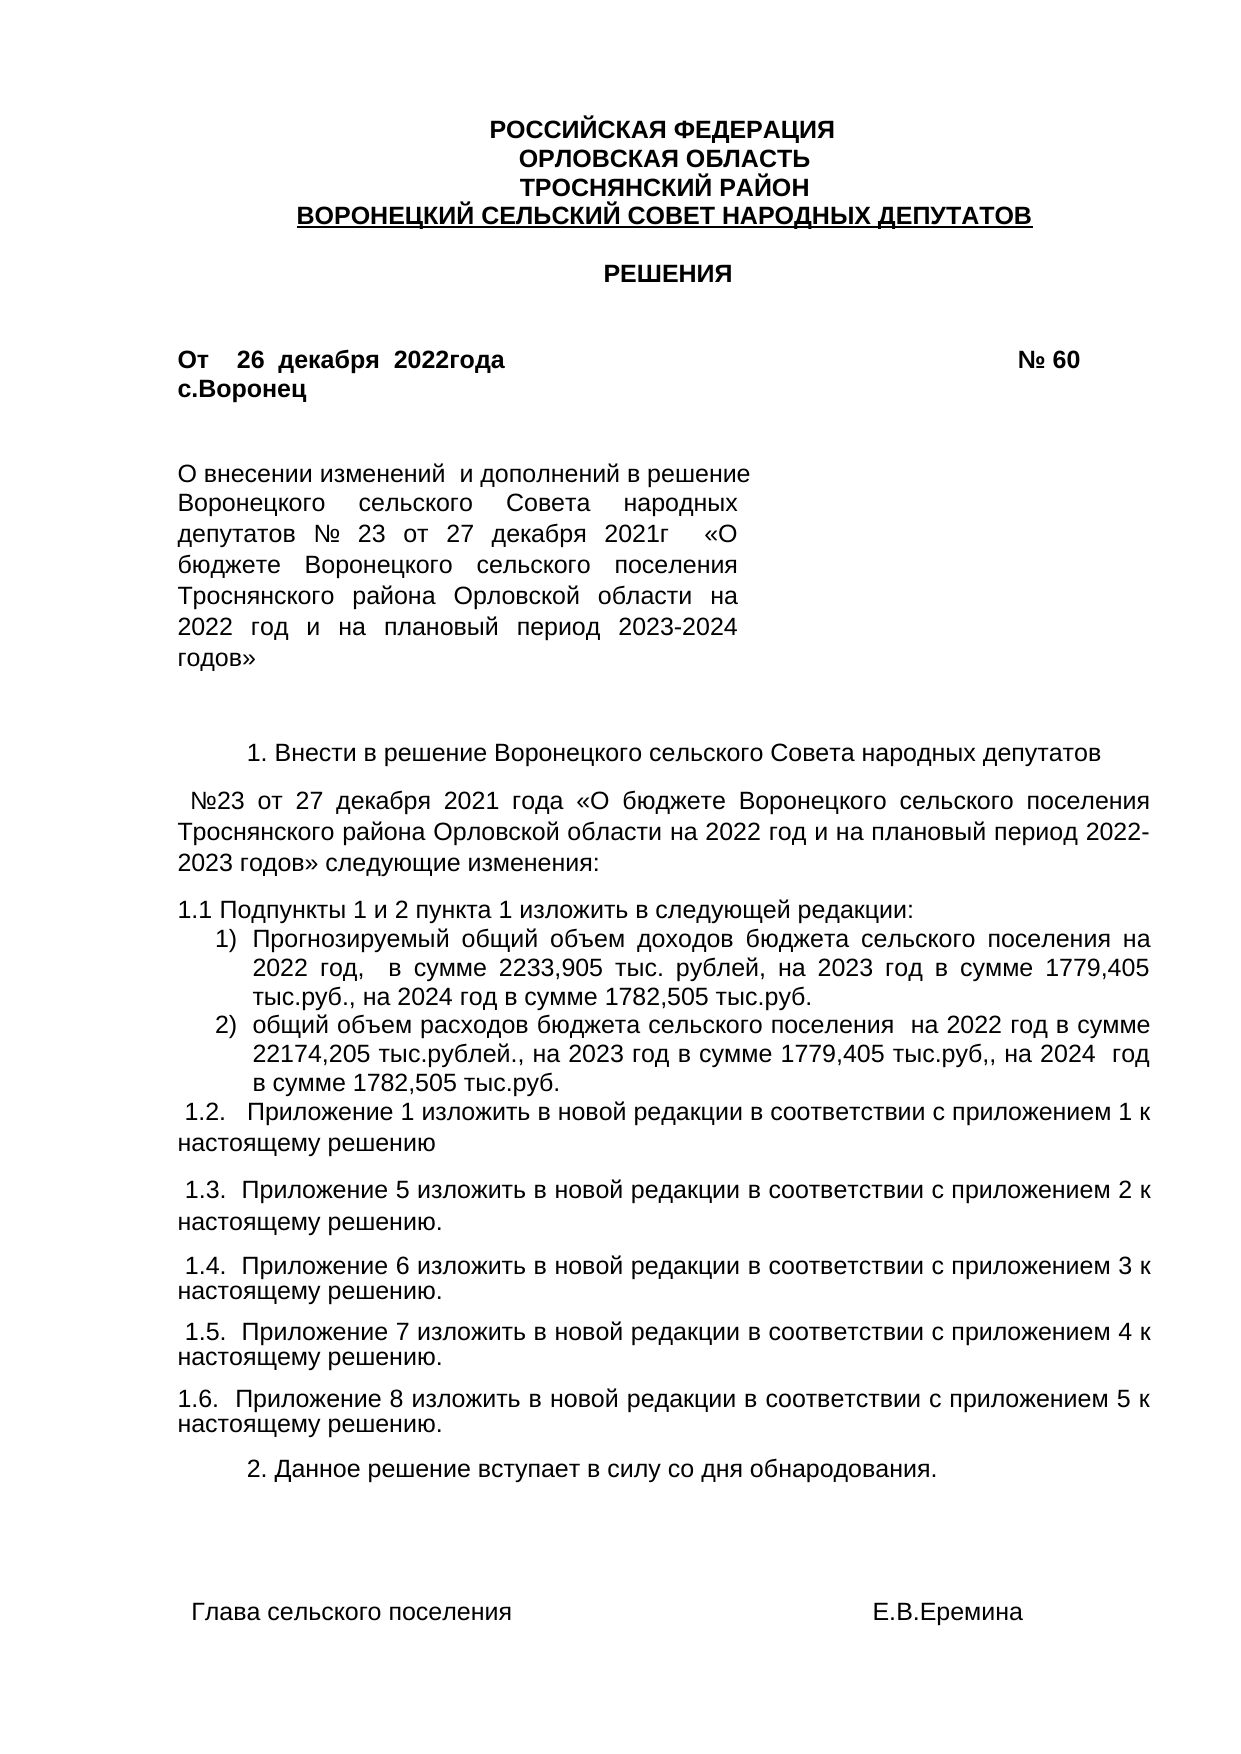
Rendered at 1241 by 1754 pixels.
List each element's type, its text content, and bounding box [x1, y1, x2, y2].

text 1.2. Приложение 1 изложить в новой редакции в соответствии с приложением 1 к настоящему решению [177, 1097, 1152, 1156]
text 1.4. Приложение 6 изложить в новой редакции в соответствии с приложением 3 к настоящему решению. [177, 1254, 1152, 1304]
list общий объем расходов бюджета сельского поселения на 2022 год в сумме 22174,205 тыс.рублей., на 2023 год в сумме 1779,405 тыс.руб,, на 2024 год в сумме 1782,505 тыс.руб. [215, 1010, 1152, 1097]
text Воронецкого сельского Совета народных депутатов № 23 от 27 декабря 2021г «О бюджете Воронецкого сельского поселения Троснянского района Орловской области на 2022 год и на плановый период 2023-2024 годов» [177, 488, 738, 672]
list Прогнозируемый общий объем доходов бюджета сельского поселения на 2022 год, в сумме 2233,905 тыс. рублей, на 2023 год в сумме 1779,405 тыс.руб., на 2024 год в сумме 1782,505 тыс.руб. [215, 924, 1152, 1010]
text ВОРОНЕЦКИЙ СЕЛЬСКИЙ СОВЕТ НАРОДНЫХ ДЕПУТАТОВ [177, 201, 1152, 230]
text РЕШЕНИЯ [177, 259, 1152, 288]
text Глава сельского поселения Е.В.Еремина [177, 1597, 1152, 1626]
text От 26 декабря 2022года № 60 [177, 345, 1152, 374]
text 1. Внести в решение Воронецкого сельского Совета народных депутатов [177, 738, 1152, 767]
text РОССИЙСКАЯ ФЕДЕРАЦИЯ [177, 115, 1152, 144]
text О внесении изменений и дополнений в решение [177, 459, 1152, 488]
text 2. Данное решение вступает в силу со дня обнародования. [177, 1454, 1152, 1483]
text 1.6. Приложение 8 изложить в новой редакции в соответствии с приложением 5 к настоящему решению. [177, 1387, 1152, 1437]
text 1.3. Приложение 5 изложить в новой редакции в соответствии с приложением 2 к настоящему решению. [177, 1175, 1152, 1235]
text ОРЛОВСКАЯ ОБЛАСТЬ [177, 144, 1152, 173]
list Подпункты 1 и 2 пункта 1 изложить в следующей редакции: [177, 895, 1152, 924]
text с.Воронец [177, 374, 1152, 403]
text ТРОСНЯНСКИЙ РАЙОН [177, 173, 1152, 201]
text №23 от 27 декабря 2021 года «О бюджете Воронецкого сельского поселения Троснянского района Орловской области на 2022 год и на плановый период 2022-2023 годов» следующие изменения: [177, 786, 1152, 876]
text 1.5. Приложение 7 изложить в новой редакции в соответствии с приложением 4 к настоящему решению. [177, 1321, 1152, 1371]
